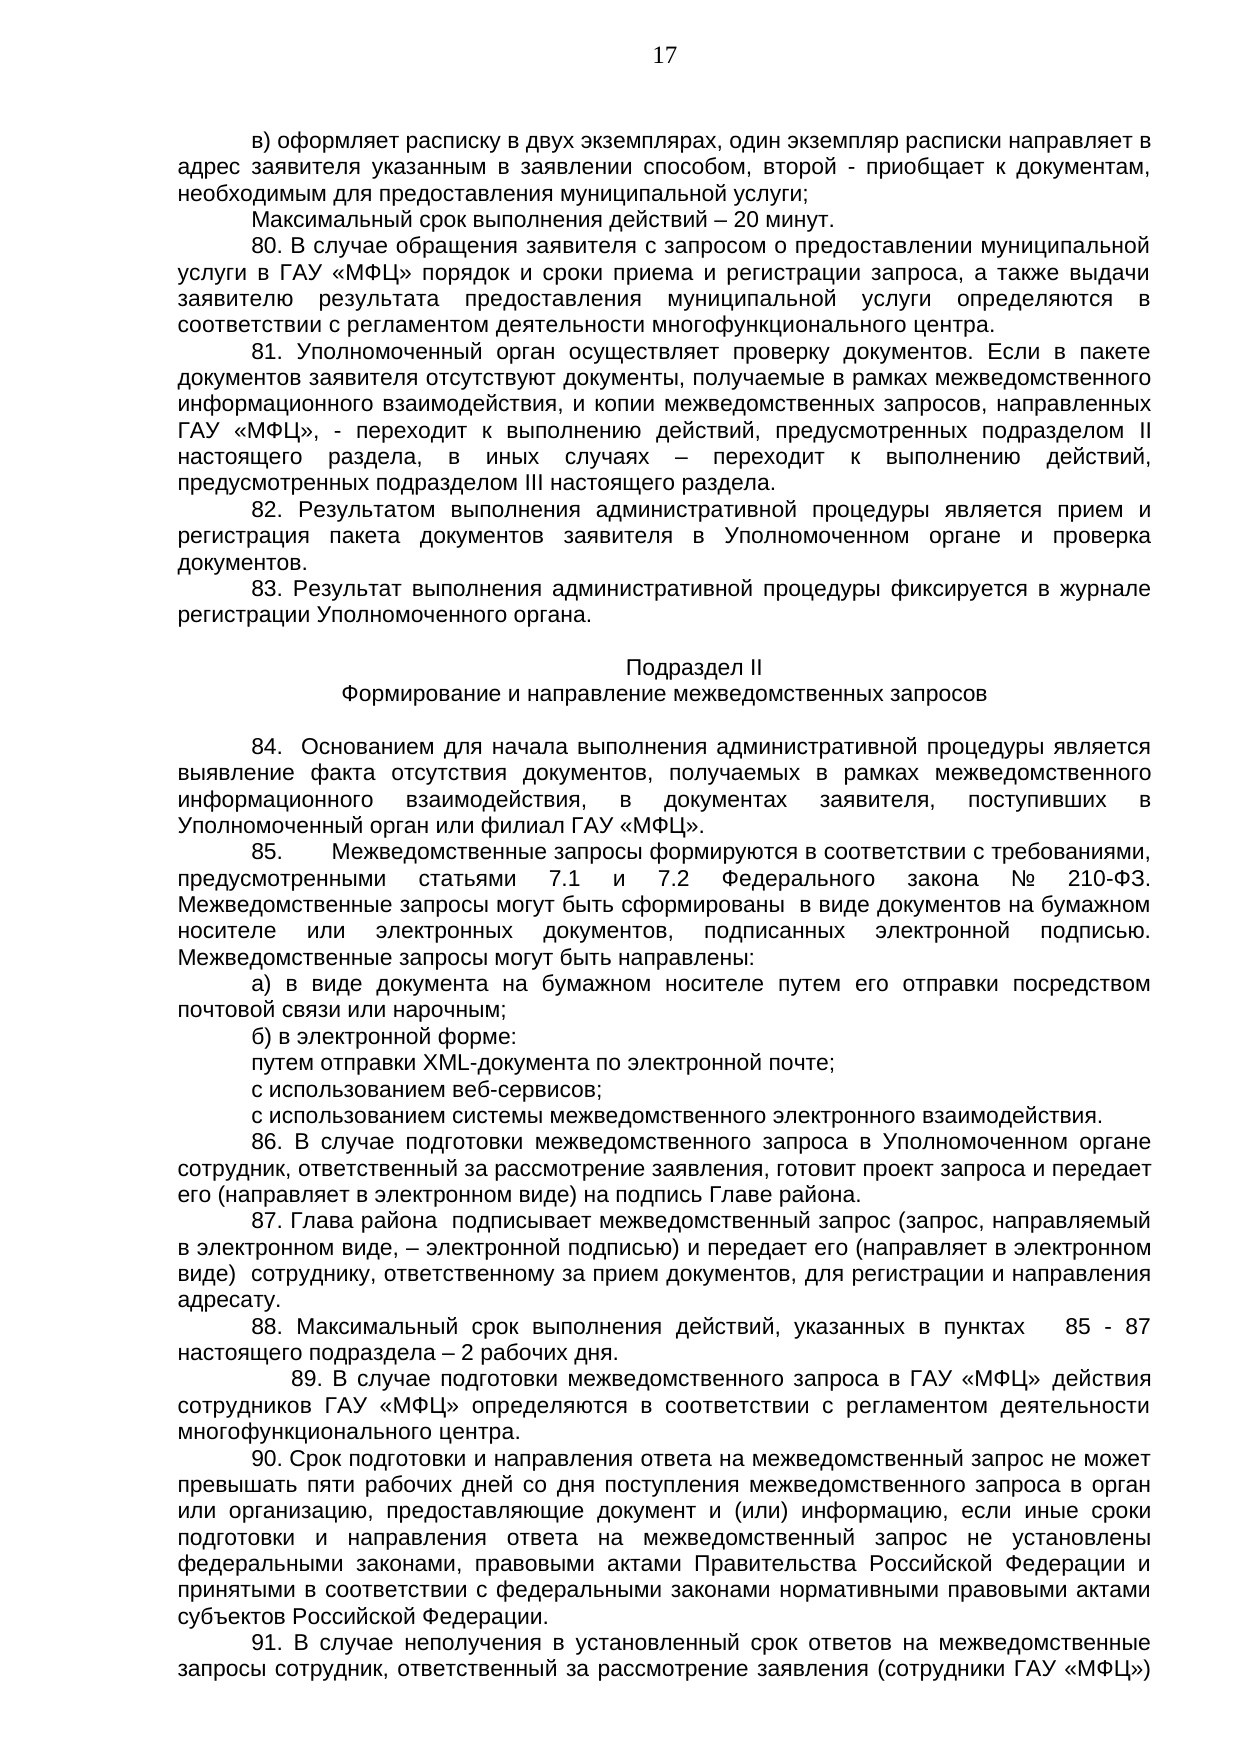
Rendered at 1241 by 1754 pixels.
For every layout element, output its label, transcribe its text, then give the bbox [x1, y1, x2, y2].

text 87. Глава района подписывает межведомственный запрос (запрос, направляемый в электронном виде, – электронной подписью) и передает его (направляет в электронном виде) сотруднику, ответственному за прием документов, для регистрации и направления адресату. [177, 1207, 1152, 1313]
text 90. Срок подготовки и направления ответа на межведомственный запрос не может превышать пяти рабочих дней со дня поступления межведомственного запроса в орган или организацию, предоставляющие документ и (или) информацию, если иные сроки подготовки и направления ответа на межведомственный запрос не установлены федеральными законами, правовыми актами Правительства Российской Федерации и принятыми в соответствии с федеральными законами нормативными правовыми актами субъектов Российской Федерации. [177, 1444, 1152, 1629]
text 86. В случае подготовки межведомственного запроса в Уполномоченном органе сотрудник, ответственный за рассмотрение заявления, готовит проект запроса и передает его (направляет в электронном виде) на подпись Главе района. [177, 1128, 1152, 1207]
text 83. Результат выполнения административной процедуры фиксируется в журнале регистрации Уполномоченного органа. [177, 575, 1152, 627]
text 80. В случае обращения заявителя с запросом о предоставлении муниципальной услуги в ГАУ «МФЦ» порядок и сроки приема и регистрации запроса, а также выдачи заявителю результата предоставления муниципальной услуги определяются в соответствии с регламентом деятельности многофункционального центра. [177, 232, 1152, 338]
text Подраздел II [177, 654, 1152, 680]
text 89. В случае подготовки межведомственного запроса в ГАУ «МФЦ» действия сотрудников ГАУ «МФЦ» определяются в соответствии с регламентом деятельности многофункционального центра. [177, 1365, 1152, 1444]
text в) оформляет расписку в двух экземплярах, один экземпляр расписки направляет в адрес заявителя указанным в заявлении способом, второй - приобщает к документам, необходимым для предоставления муниципальной услуги; [177, 127, 1152, 206]
text путем отправки XML-документа по электронной почте; [177, 1049, 1152, 1076]
text 88. Максимальный срок выполнения действий, указанных в пунктах 85 - 87 настоящего подраздела – 2 рабочих дня. [177, 1313, 1152, 1365]
text Формирование и направление межведомственных запросов [177, 680, 1152, 707]
text б) в электронной форме: [177, 1023, 1152, 1049]
text 81. Уполномоченный орган осуществляет проверку документов. Если в пакете документов заявителя отсутствуют документы, получаемые в рамках межведомственного информационного взаимодействия, и копии межведомственных запросов, направленных ГАУ «МФЦ», - переходит к выполнению действий, предусмотренных подразделом II настоящего раздела, в иных случаях – переходит к выполнению действий, предусмотренных подразделом III настоящего раздела. [177, 338, 1152, 496]
text 84. Основанием для начала выполнения административной процедуры является выявление факта отсутствия документов, получаемых в рамках межведомственного информационного взаимодействия, в документах заявителя, поступивших в Уполномоченный орган или филиал ГАУ «МФЦ». [177, 733, 1152, 838]
text 85. Межведомственные запросы формируются в соответствии с требованиями, предусмотренными статьями 7.1 и 7.2 Федерального закона № 210-ФЗ. Межведомственные запросы могут быть сформированы в виде документов на бумажном носителе или электронных документов, подписанных электронной подписью. Межведомственные запросы могут быть направлены: [177, 838, 1152, 970]
text а) в виде документа на бумажном носителе путем его отправки посредством почтовой связи или нарочным; [177, 970, 1152, 1023]
text Максимальный срок выполнения действий – 20 минут. [177, 206, 1152, 232]
text с использованием системы межведомственного электронного взаимодействия. [177, 1102, 1152, 1128]
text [177, 1629, 1152, 1682]
text с использованием веб-сервисов; [177, 1076, 1152, 1102]
text 82. Результатом выполнения административной процедуры является прием и регистрация пакета документов заявителя в Уполномоченном органе и проверка документов. [177, 496, 1152, 575]
